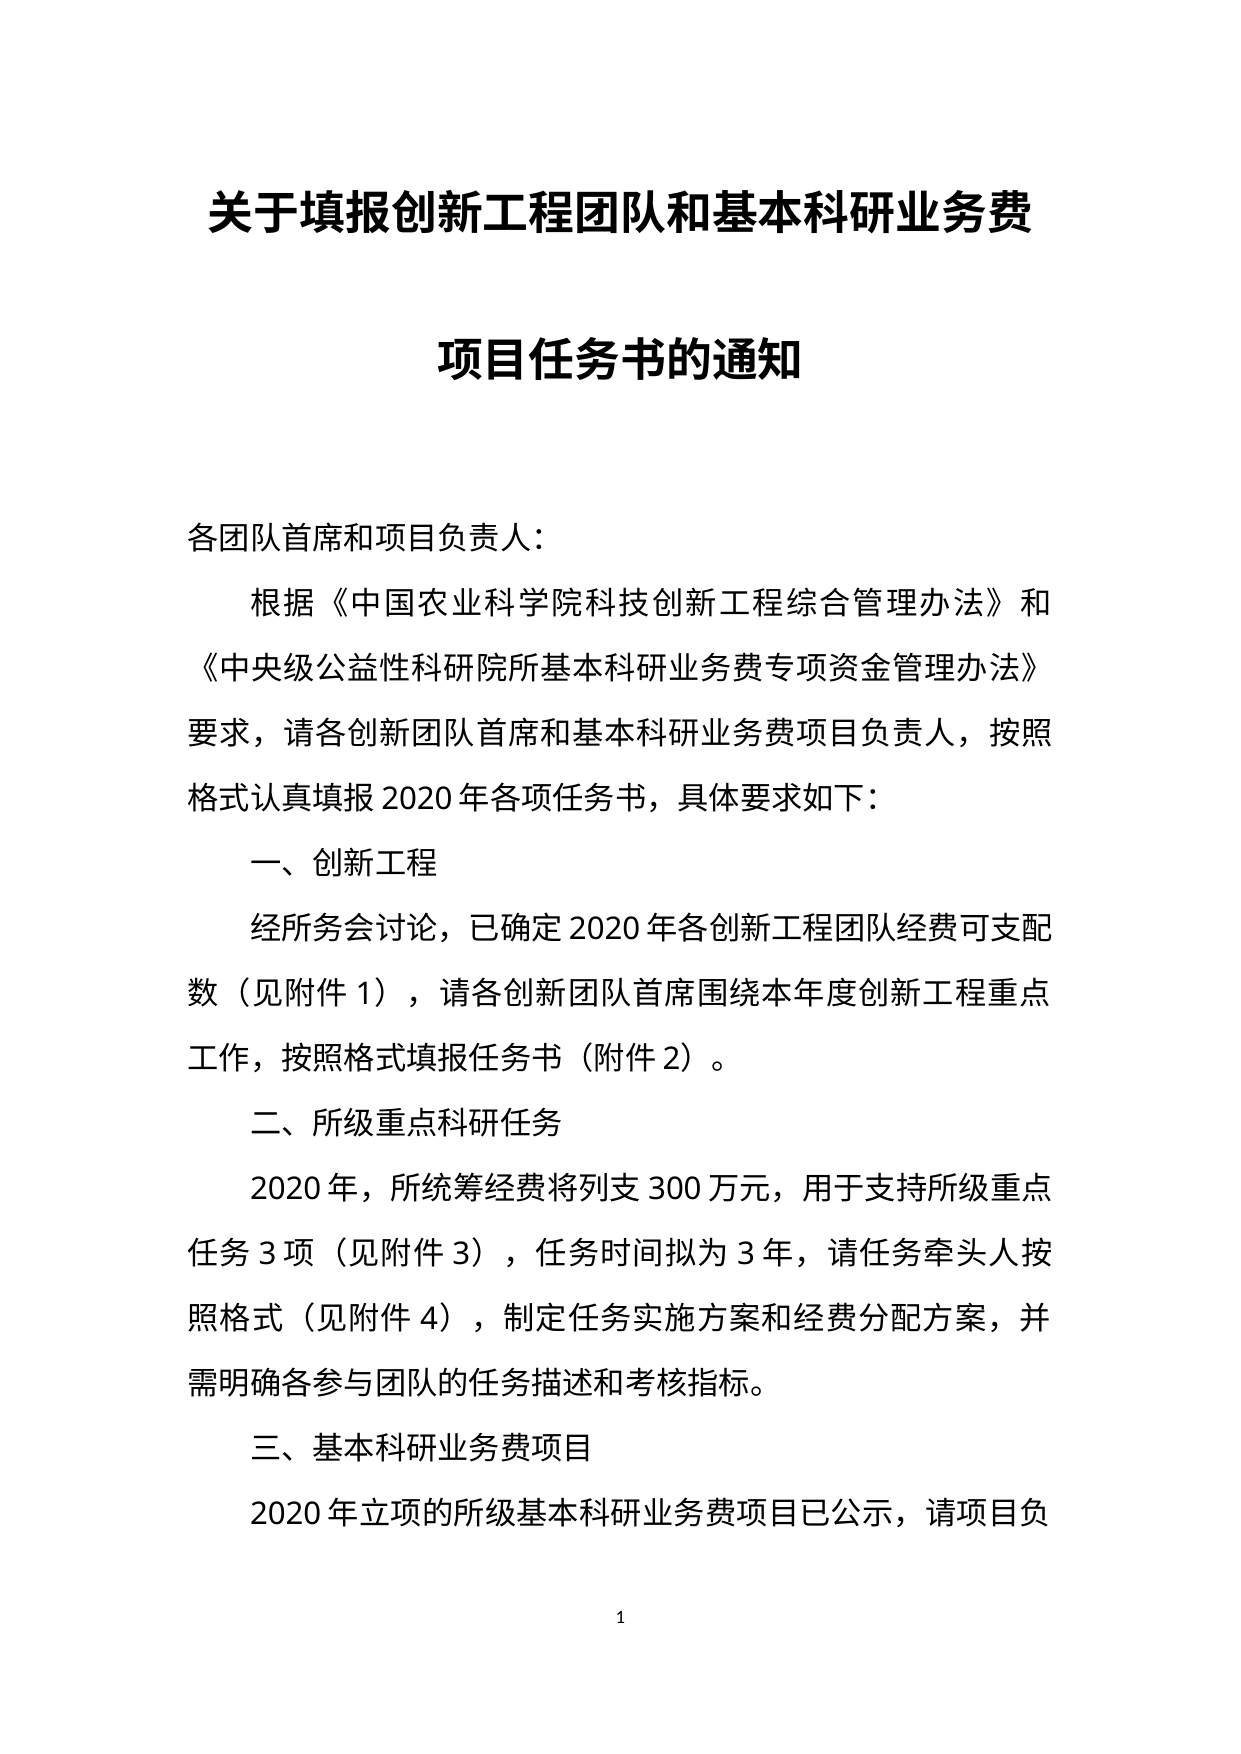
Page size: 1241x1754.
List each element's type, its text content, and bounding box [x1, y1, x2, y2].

text 二、所级重点科研任务 [250, 1088, 1053, 1153]
text 一、创新工程 [250, 828, 1053, 893]
text 三、基本科研业务费项目 [250, 1413, 1053, 1478]
text 根据《中国农业科学院科技创新工程综合管理办法》和《中央级公益性科研院所基本科研业务费专项资金管理办法》要求，请各创新团队首席和基本科研业务费项目负责人，按照格式认真填报2020年各项任务书，具体要求如下： [187, 568, 1053, 828]
text 2020年，所统筹经费将列支300万元，用于支持所级重点任务3项（见附件3），任务时间拟为3年，请任务牵头人按照格式（见附件4），制定任务实施方案和经费分配方案，并需明确各参与团队的任务描述和考核指标。 [187, 1153, 1053, 1413]
text 关于填报创新工程团队和基本科研业务费项目任务书的通知 [187, 161, 1053, 405]
text 各团队首席和项目负责人： [187, 503, 1053, 568]
text 经所务会讨论，已确定2020年各创新工程团队经费可支配数（见附件1），请各创新团队首席围绕本年度创新工程重点工作，按照格式填报任务书（附件2）。 [187, 893, 1053, 1088]
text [187, 1478, 1053, 1543]
